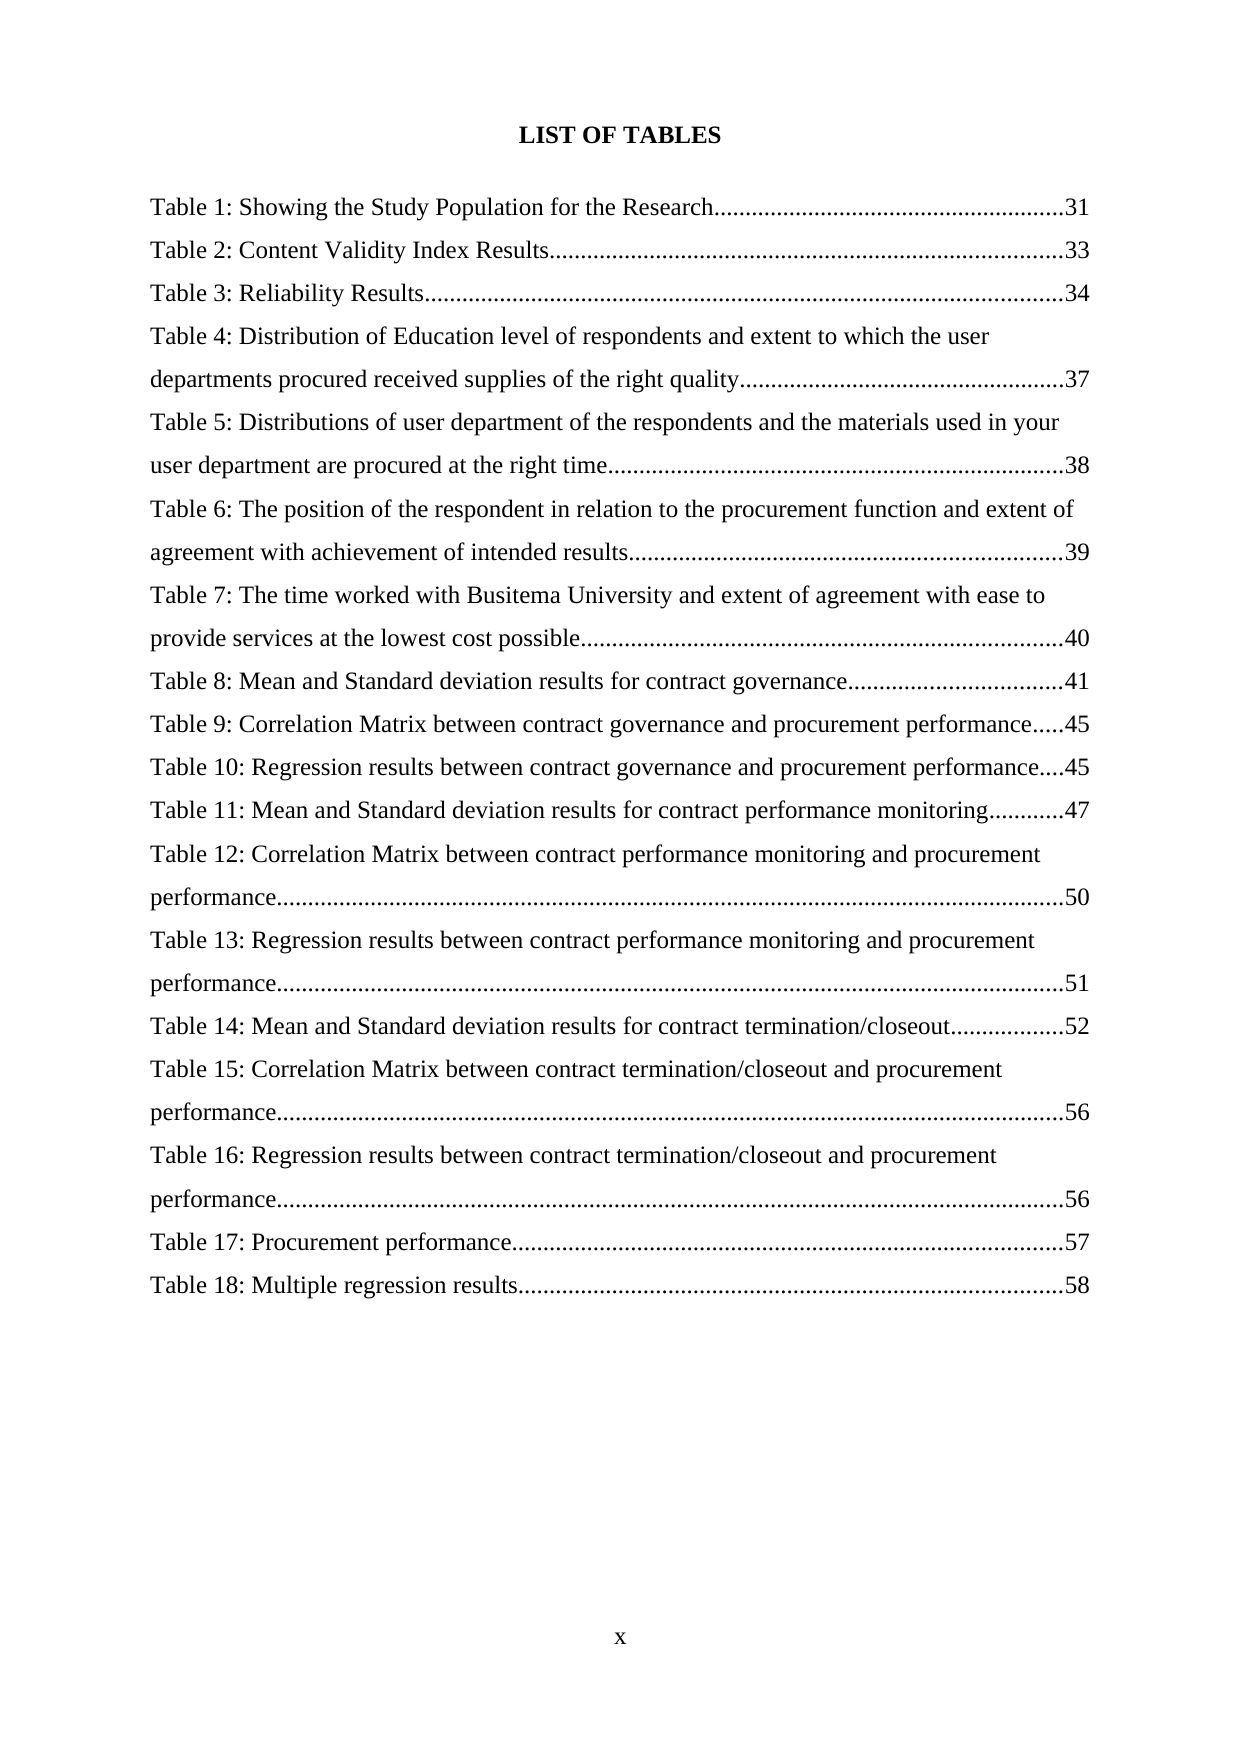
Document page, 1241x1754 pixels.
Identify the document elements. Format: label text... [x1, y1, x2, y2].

text Table 5: Distributions of user department of the respondents and the materials used in your user department are procured at the right time 38 [150, 407, 1090, 479]
text Table 11: Mean and Standard deviation results for contract performance monitoring 47 [150, 796, 1090, 824]
text Table 17: Procurement performance 57 [150, 1227, 1090, 1256]
text Table 18: Multiple regression results 58 [150, 1270, 1090, 1299]
text Table 4: Distribution of Education level of respondents and extent to which the user departments procured received supplies of the right quality 37 [150, 321, 1090, 393]
text Table 7: The time worked with Busitema University and extent of agreement with ease to provide services at the lowest cost possible. 40 [150, 580, 1090, 652]
text Table 13: Regression results between contract performance monitoring and procurement performance 51 [150, 925, 1090, 997]
text Table 14: Mean and Standard deviation results for contract termination/closeout 52 [150, 1011, 1090, 1040]
text Table 10: Regression results between contract governance and procurement performance 45 [150, 752, 1090, 781]
text Table 6: The position of the respondent in relation to the procurement function and extent of agreement with achievement of intended results 39 [150, 494, 1090, 566]
text Table 2: Content Validity Index Results 33 [150, 235, 1090, 264]
text Table 15: Correlation Matrix between contract termination/closeout and procurement performance 56 [150, 1054, 1090, 1126]
text Table 1: Showing the Study Population for the Research 31 [150, 192, 1090, 221]
text Table 9: Correlation Matrix between contract governance and procurement performance 45 [150, 709, 1090, 738]
subtitle LIST OF TABLES [150, 120, 1090, 149]
text Table 12: Correlation Matrix between contract performance monitoring and procurement performance 50 [150, 839, 1090, 911]
text Table 8: Mean and Standard deviation results for contract governance 41 [150, 666, 1090, 695]
text Table 3: Reliability Results 34 [150, 278, 1090, 307]
text Table 16: Regression results between contract termination/closeout and procurement performance 56 [150, 1141, 1090, 1212]
